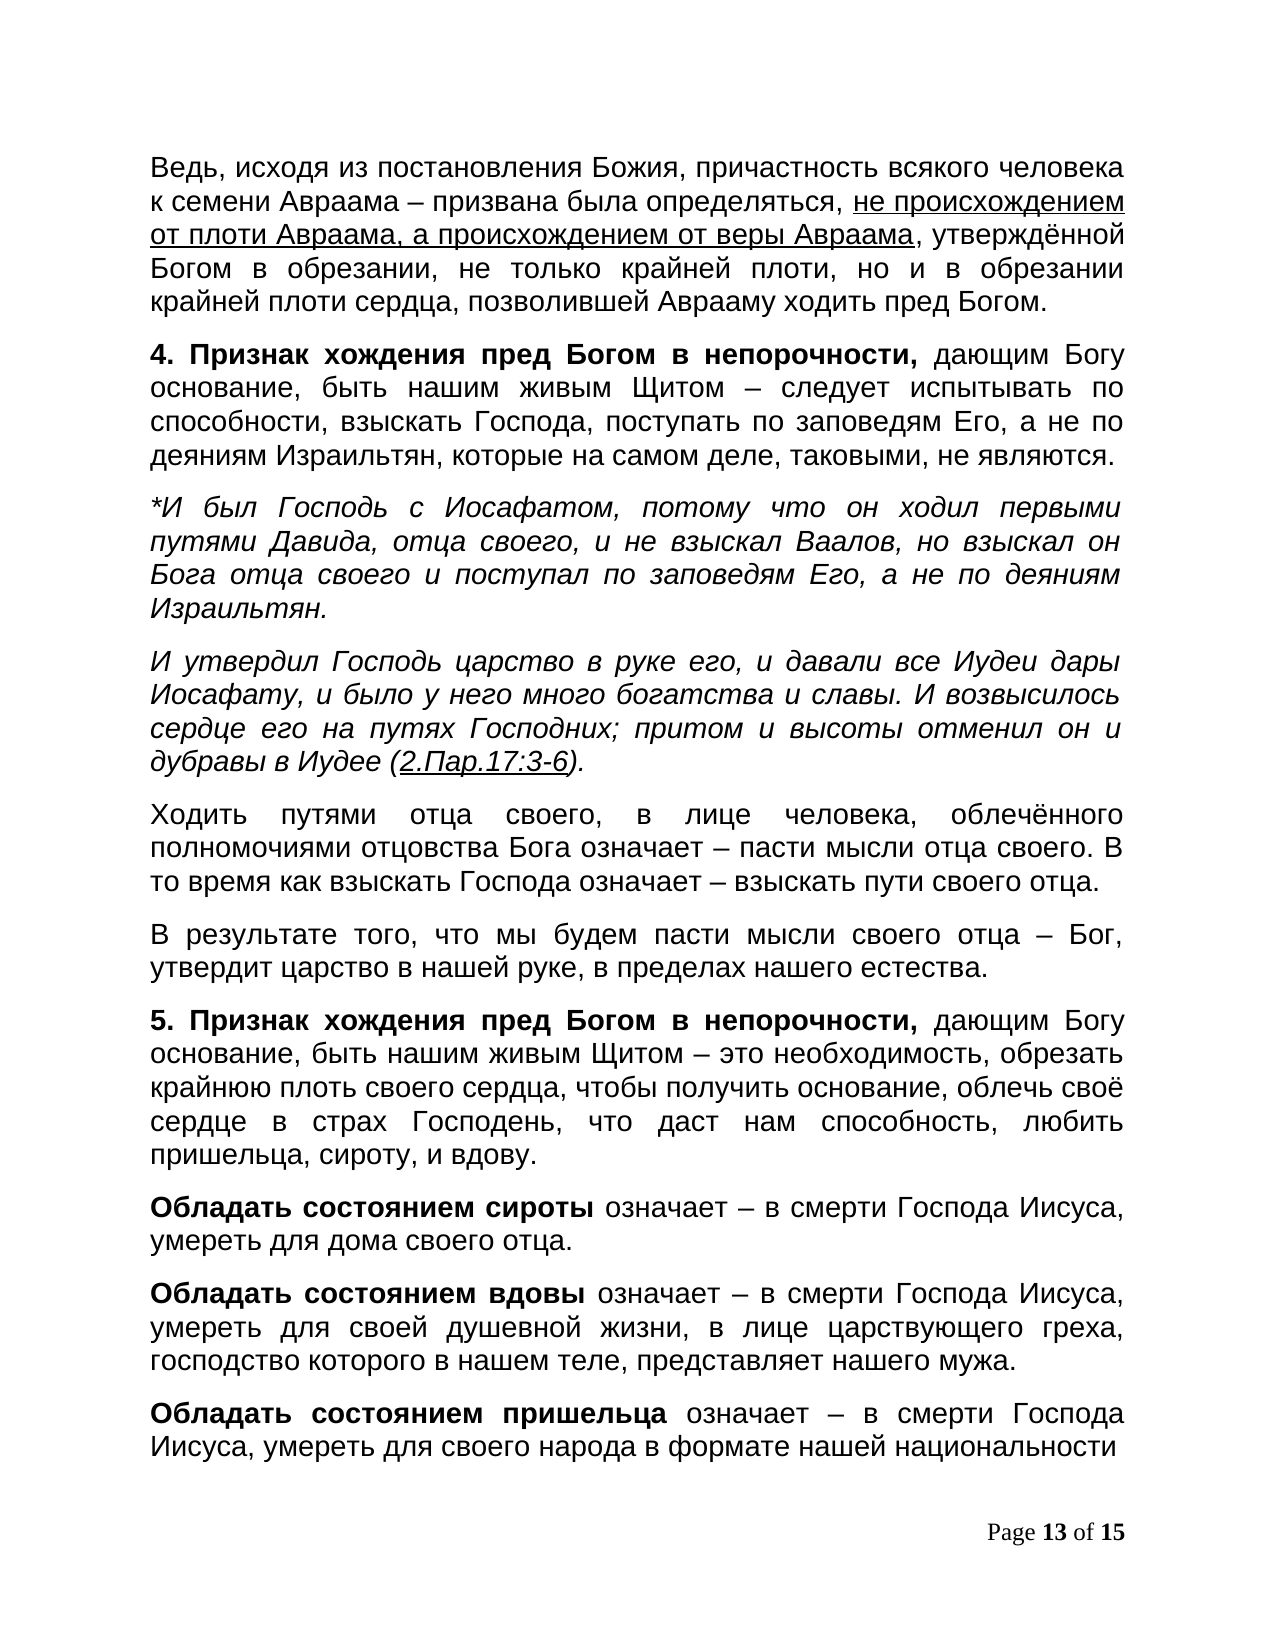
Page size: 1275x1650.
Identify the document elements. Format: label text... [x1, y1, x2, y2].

text Ходить путями отца своего, в лице человека, облечённого полномочиями отцовства Бога означает – пасти мысли отца своего. В то время как взыскать Господа означает – взыскать пути своего отца. [150, 797, 1125, 897]
text И утвердил Господь царство в руке его, и давали все Иудеи дары Иосафату, и было у него много богатства и славы. И возвысилось сердце его на путях Господних; притом и высоты отменил он и дубравы в Иудее (2.Пар.17:3-6). [150, 643, 1125, 778]
text Обладать состоянием вдовы означает – в смерти Господа Иисуса, умереть для своей душевной жизни, в лице царствующего греха, господство которого в нашем теле, представляет нашего мужа. [150, 1276, 1125, 1377]
text *И был Господь с Иосафатом, потому что он ходил первыми путями Давида, отца своего, и не взыскал Ваалов, но взыскал он Бога отца своего и поступал по заповедям Его, а не по деяниям Израильтян. [150, 490, 1125, 624]
text 5. Признак хождения пред Богом в непорочности, дающим Богу основание, быть нашим живым Щитом – это необходимость, обрезать крайнюю плоть своего сердца, чтобы получить основание, облечь своё сердце в страх Господень, что даст нам способность, любить пришельца, сироту, и вдову. [150, 1003, 1125, 1171]
text В результате того, что мы будем пасти мысли своего отца – Бог, утвердит царство в нашей руке, в пределах нашего естества. [150, 917, 1125, 984]
text Обладать состоянием сироты означает – в смерти Господа Иисуса, умереть для дома своего отца. [150, 1190, 1125, 1257]
text Обладать состоянием пришельца означает – в смерти Господа Иисуса, умереть для своего народа в формате нашей национальности [150, 1396, 1125, 1463]
text 4. Признак хождения пред Богом в непорочности, дающим Богу основание, быть нашим живым Щитом – следует испытывать по способности, взыскать Господа, поступать по заповедям Его, а не по деяниям Израильтян, которые на самом деле, таковыми, не являются. [150, 337, 1125, 471]
text Ведь, исходя из постановления Божия, причастность всякого человека к семени Авраама – призвана была определяться, не происхождением от плоти Авраама, а происхождением от веры Авраама, утверждённой Богом в обрезании, не только крайней плоти, но и в обрезании крайней плоти сердца, позволившей Аврааму ходить пред Богом. [150, 150, 1125, 318]
